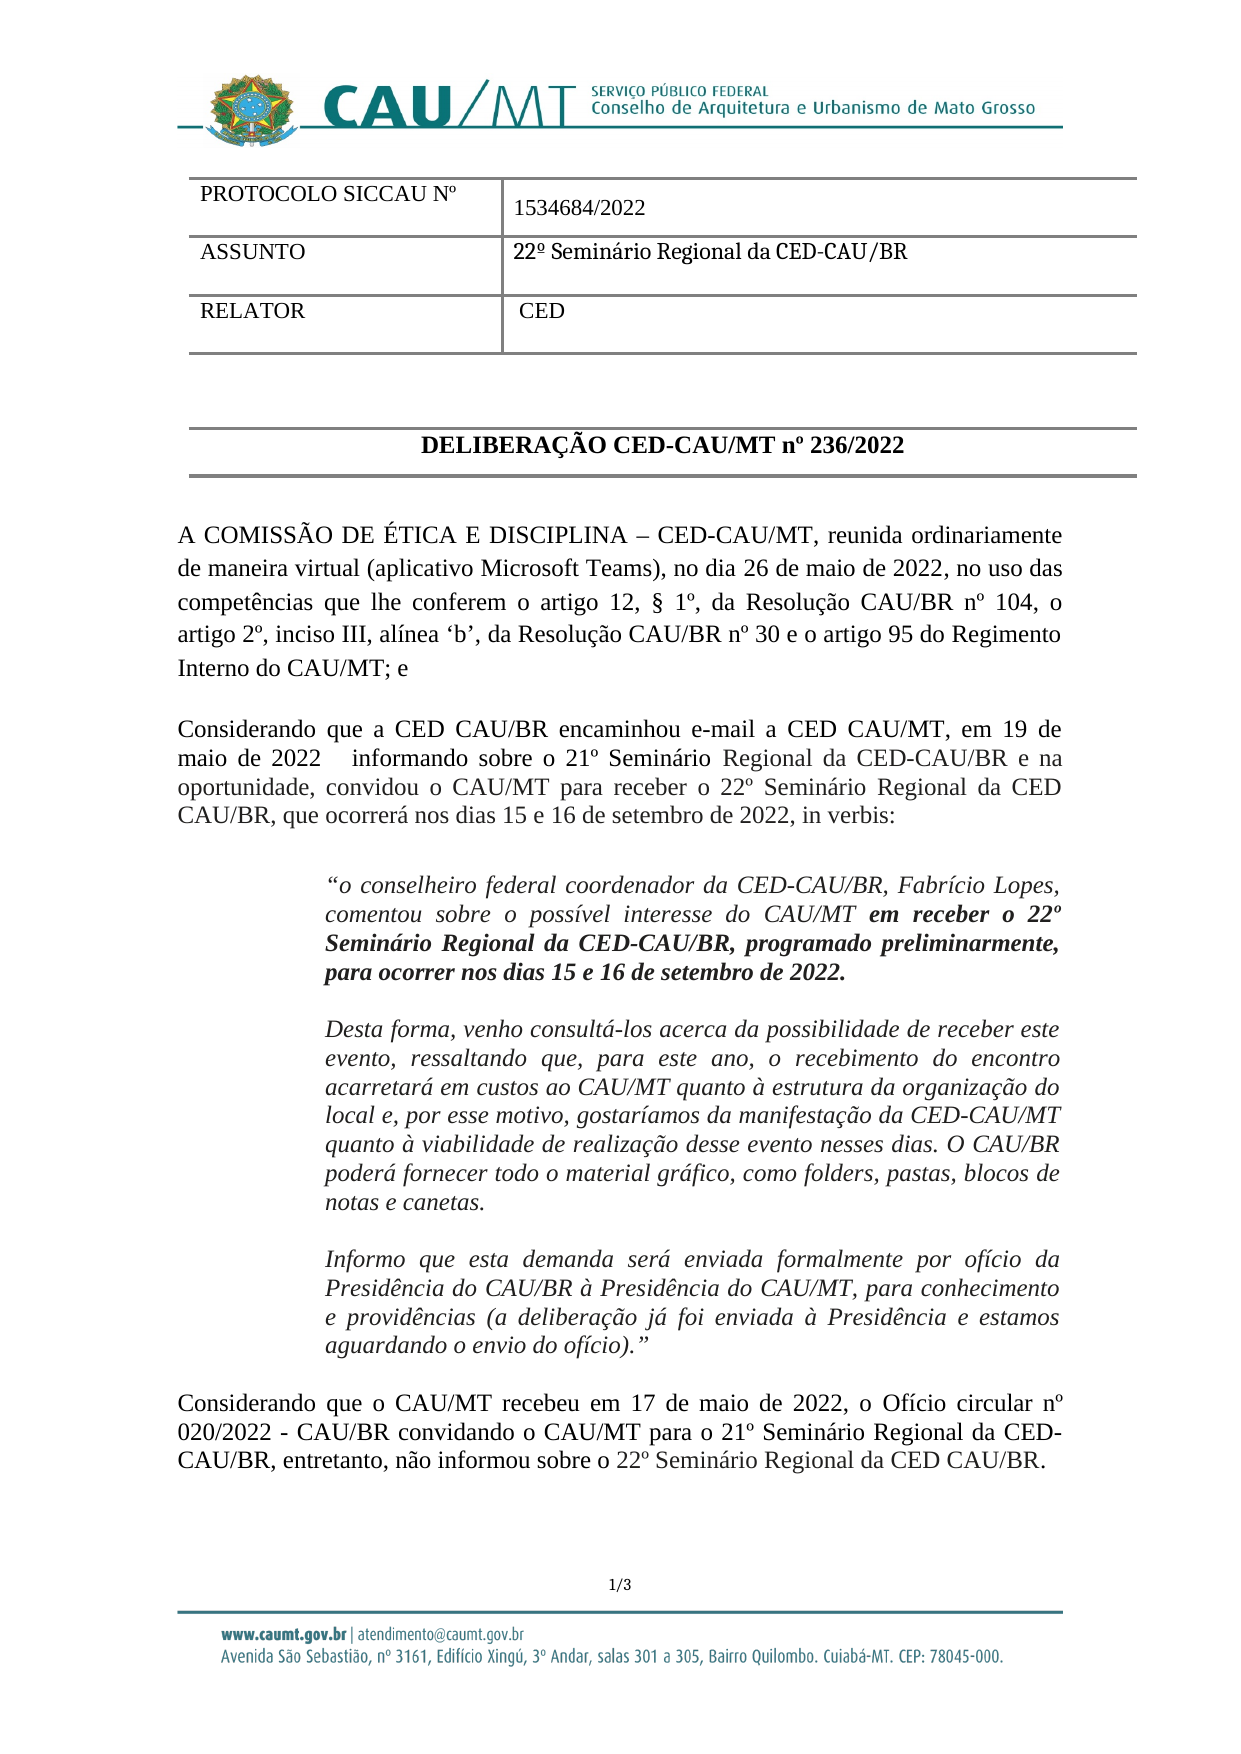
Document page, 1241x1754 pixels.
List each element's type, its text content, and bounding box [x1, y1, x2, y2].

picture [177, 73, 1063, 148]
text Informo que esta demanda será enviada formalmente por ofício da Presidência do CAU/BR à Presidência do CAU/MT, para conhecimento e providências (a deliberação já foi enviada à Presidência e estamos aguardando o envio do ofício).” [325, 1244, 1063, 1359]
text Desta forma, venho consultá-los acerca da possibilidade de receber este evento, ressaltando que, para este ano, o recebimento do encontro acarretará em custos ao CAU/MT quanto à estrutura da organização do local e, por esse motivo, gostaríamos da manifestação da CED-CAU/MT quanto à viabilidade de realização desse evento nesses dias. O CAU/BR poderá fornecer todo o material gráfico, como folders, pastas, blocos de notas e canetas. [325, 1014, 1063, 1216]
table_header DELIBERAÇÃO CED-CAU/MT nº 236/2022 [189, 430, 1137, 474]
text A COMISSÃO DE ÉTICA E DISCIPLINA – CED-CAU/MT, reunida ordinariamente de maneira virtual (aplicativo Microsoft Teams), no dia 26 de maio de 2022, no uso das competências que lhe conferem o artigo 12, § 1º, da Resolução CAU/BR nº 104, o artigo 2º, inciso III, alínea ‘b’, da Resolução CAU/BR nº 30 e o artigo 95 do Regimento Interno do CAU/MT; e [177, 521, 1063, 681]
text Considerando que a CED CAU/BR encaminhou e-mail a CED CAU/MT, em 19 de maio de 2022 informando sobre o 21º Seminário Regional da CED-CAU/BR e na oportunidade, convidou o CAU/MT para receber o 22º Seminário Regional da CED CAU/BR, que ocorrerá nos dias 15 e 16 de setembro de 2022, in verbis: [177, 714, 1063, 829]
text “o conselheiro federal coordenador da CED-CAU/BR, Fabrício Lopes, comentou sobre o possível interesse do CAU/MT em receber o 22º Seminário Regional da CED-CAU/BR, programado preliminarmente, para ocorrer nos dias 15 e 16 de setembro de 2022. [325, 871, 1063, 986]
picture [177, 1595, 1063, 1681]
text Considerando que o CAU/MT recebeu em 17 de maio de 2022, o Ofício circular nº 020/2022 - CAU/BR convidando o CAU/MT para o 21º Seminário Regional da CED-CAU/BR, entretanto, não informou sobre o 22º Seminário Regional da CED CAU/BR. [177, 1388, 1063, 1474]
